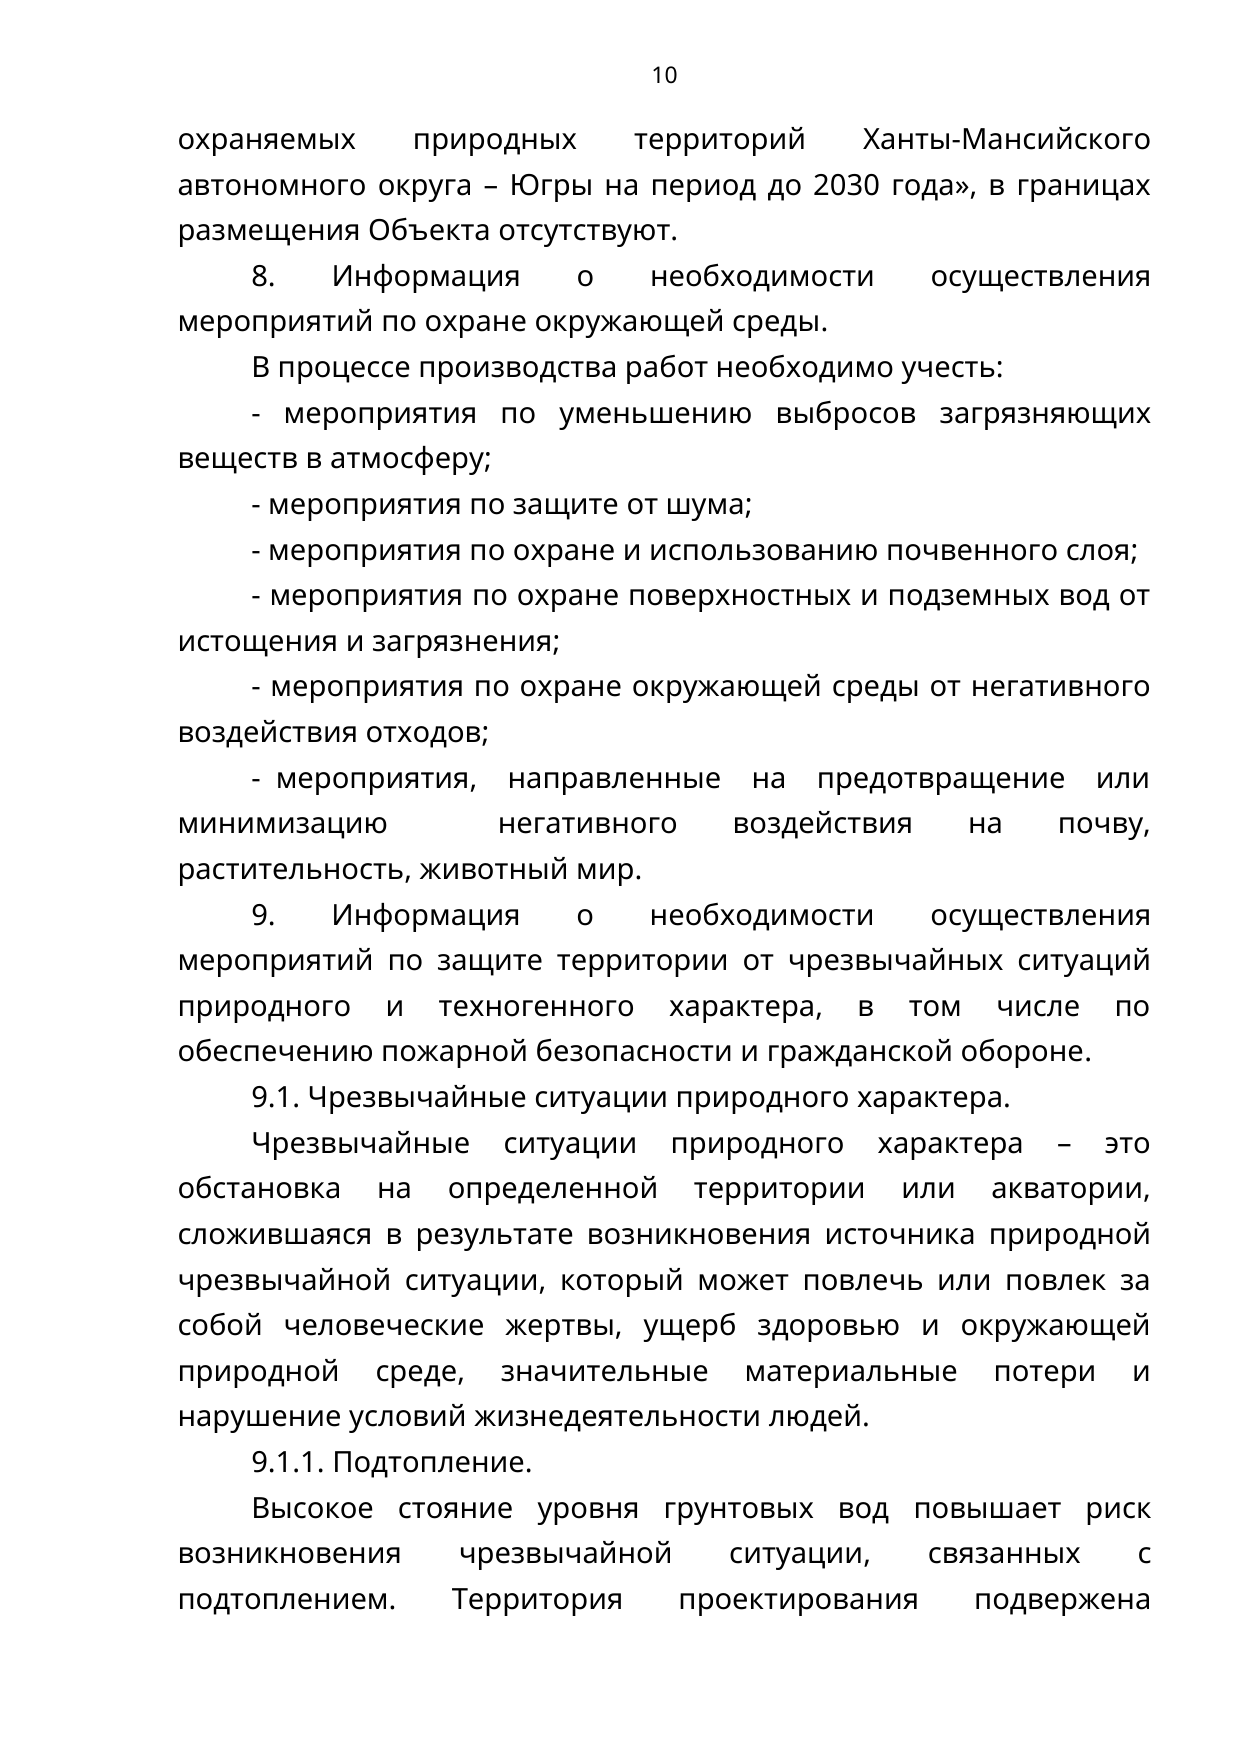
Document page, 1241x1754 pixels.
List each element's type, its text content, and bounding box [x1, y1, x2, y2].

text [177, 118, 1152, 249]
text 9.1.1. Подтопление. [177, 1441, 1152, 1481]
text - мероприятия по охране поверхностных и подземных вод от истощения и загрязнения; [177, 574, 1152, 660]
text - мероприятия по уменьшению выбросов загрязняющих веществ в атмосферу; [177, 392, 1152, 477]
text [177, 1487, 1152, 1618]
text - мероприятия, направленные на предотвращение или минимизацию негативного воздействия на почву, растительность, животный мир. [177, 757, 1152, 888]
text 9.1. Чрезвычайные ситуации природного характера. [177, 1076, 1152, 1116]
text - мероприятия по защите от шума; [177, 483, 1152, 523]
text 9. Информация о необходимости осуществления мероприятий по защите территории от чрезвычайных ситуаций природного и техногенного характера, в том числе по обеспечению пожарной безопасности и гражданской обороне. [177, 894, 1152, 1070]
text - мероприятия по охране и использованию почвенного слоя; [177, 529, 1152, 568]
text 8. Информация о необходимости осуществления мероприятий по охране окружающей среды. [177, 255, 1152, 340]
text - мероприятия по охране окружающей среды от негативного воздействия отходов; [177, 666, 1152, 751]
text Чрезвычайные ситуации природного характера – это обстановка на определенной территории или акватории, сложившаяся в результате возникновения источника природной чрезвычайной ситуации, который может повлечь или повлек за собой человеческие жертвы, ущерб здоровью и окружающей природной среде, значительные материальные потери и нарушение условий жизнедеятельности людей. [177, 1122, 1152, 1435]
text В процессе производства работ необходимо учесть: [177, 346, 1152, 386]
